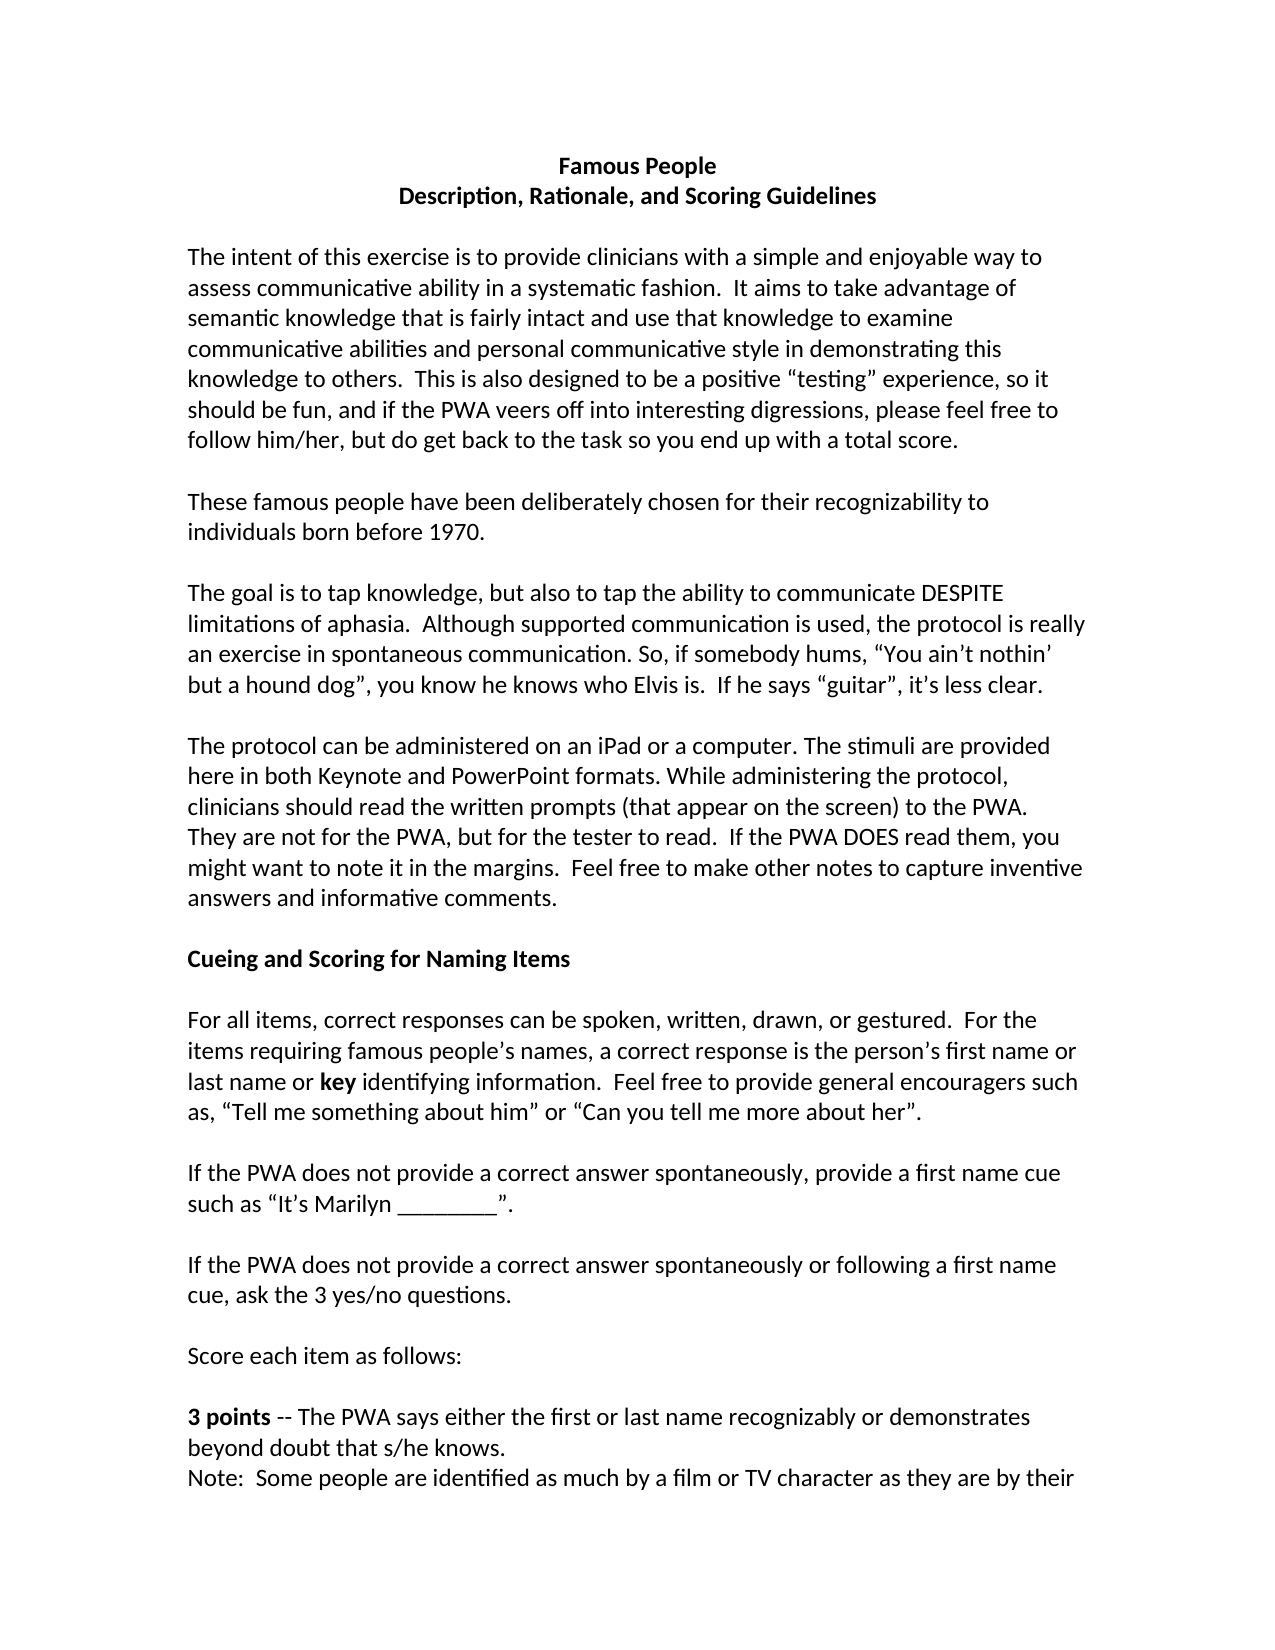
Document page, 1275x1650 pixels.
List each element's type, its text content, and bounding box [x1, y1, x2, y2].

text Cueing and Scoring for Naming Items [187, 943, 1087, 974]
text Description, Rationale, and Scoring Guidelines [187, 181, 1087, 211]
text Famous People [187, 150, 1087, 181]
text For all items, correct responses can be spoken, written, drawn, or gestured. For the items requiring famous people’s names, a correct response is the person’s first name or last name or key identifying information. Feel free to provide general encouragers such as, “Tell me something about him” or “Can you tell me more about her”. [187, 1004, 1087, 1127]
text The goal is to tap knowledge, but also to tap the ability to communicate DESPITE limitations of aphasia. Although supported communication is used, the protocol is really an exercise in spontaneous communication. So, if somebody hums, “You ain’t nothin’ but a hound dog”, you know he knows who Elvis is. If he says “guitar”, it’s less clear. [187, 577, 1087, 699]
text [187, 1462, 1087, 1493]
text If the PWA does not provide a correct answer spontaneously or following a first name cue, ask the 3 yes/no questions. [187, 1249, 1087, 1310]
text The protocol can be administered on an iPad or a computer. The stimuli are provided here in both Keynote and PowerPoint formats. While administering the protocol, clinicians should read the written prompts (that appear on the screen) to the PWA. They are not for the PWA, but for the tester to read. If the PWA DOES read them, you might want to note it in the margins. Feel free to make other notes to capture inventive answers and informative comments. [187, 730, 1087, 913]
text Score each item as follows: [187, 1340, 1087, 1371]
text The intent of this exercise is to provide clinicians with a simple and enjoyable way to assess communicative ability in a systematic fashion. It aims to take advantage of semantic knowledge that is fairly intact and use that knowledge to examine communicative abilities and personal communicative style in demonstrating this knowledge to others. This is also designed to be a positive “testing” experience, so it should be fun, and if the PWA veers off into interesting digressions, please feel free to follow him/her, but do get back to the task so you end up with a total score. [187, 242, 1087, 455]
text 3 points -- The PWA says either the first or last name recognizably or demonstrates beyond doubt that s/he knows. [187, 1401, 1087, 1462]
text If the PWA does not provide a correct answer spontaneously, provide a first name cue such as “It’s Marilyn ________”. [187, 1157, 1087, 1218]
text These famous people have been deliberately chosen for their recognizability to individuals born before 1970. [187, 486, 1087, 547]
